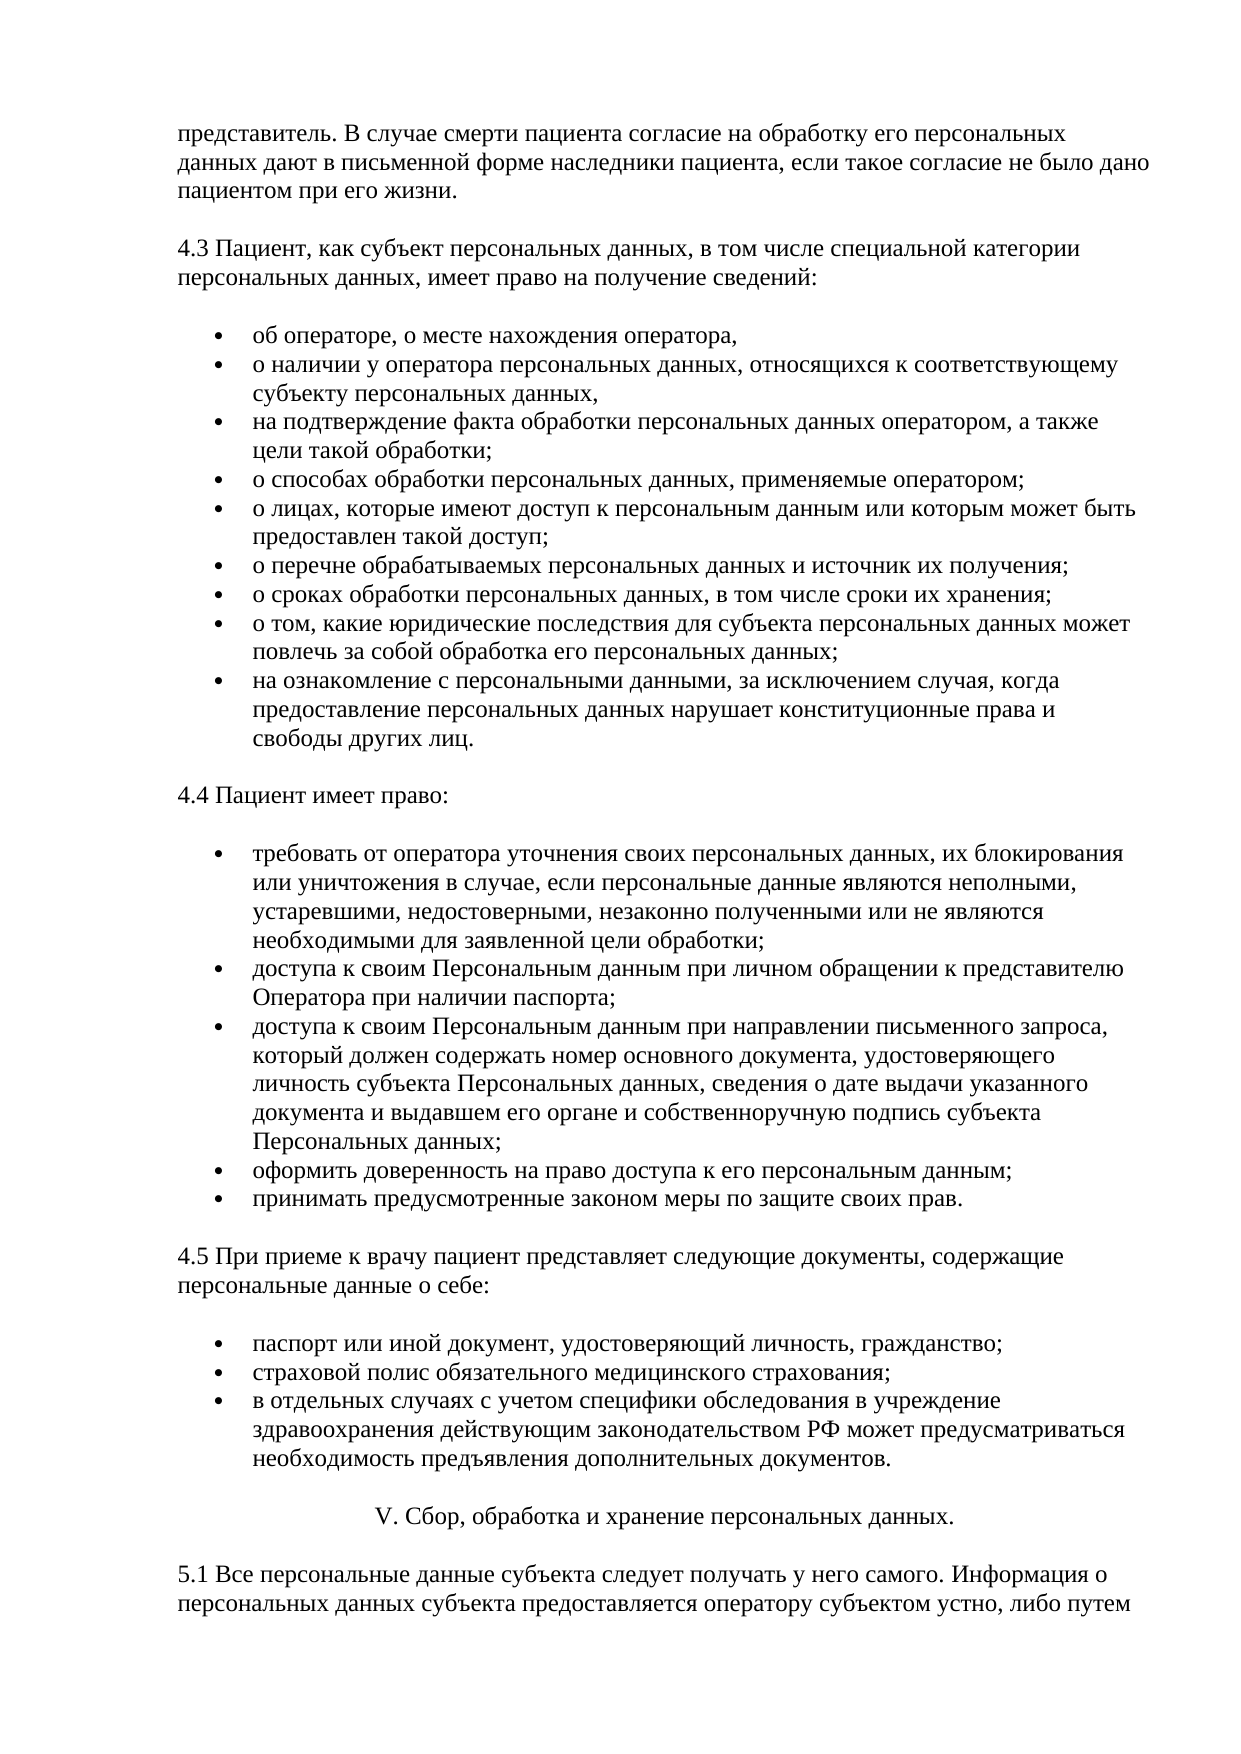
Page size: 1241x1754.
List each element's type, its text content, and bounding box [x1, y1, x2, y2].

text V. Сбор, обработка и хранение персональных данных. [177, 1501, 1152, 1530]
list принимать предусмотренные законом меры по защите своих прав. [215, 1183, 1152, 1212]
list доступа к своим Персональным данным при направлении письменного запроса, который должен содержать номер основного документа, удостоверяющего личность субъекта Персональных данных, сведения о дате выдачи указанного документа и выдавшем его органе и собственноручную подпись субъекта Персональных данных; [215, 1011, 1152, 1155]
list о лицах, которые имеют доступ к персональным данным или которым может быть предоставлен такой доступ; [215, 493, 1152, 550]
list на подтверждение факта обработки персональных данных оператором, а также цели такой обработки; [215, 406, 1152, 464]
list о наличии у оператора персональных данных, относящихся к соответствующему субъекту персональных данных, [215, 349, 1152, 406]
list о том, какие юридические последствия для субъекта персональных данных может повлечь за собой обработка его персональных данных; [215, 608, 1152, 665]
list о перечне обрабатываемых персональных данных и источник их получения; [215, 550, 1152, 579]
text 4.4 Пациент имеет право: [177, 781, 1152, 809]
text 4.3 Пациент, как субъект персональных данных, в том числе специальной категории персональных данных, имеет право на получение сведений: [177, 233, 1152, 291]
list страховой полис обязательного медицинского страхования; [215, 1357, 1152, 1386]
list требовать от оператора уточнения своих персональных данных, их блокирования или уничтожения в случае, если персональные данные являются неполными, устаревшими, недостоверными, незаконно полученными или не являются необходимыми для заявленной цели обработки; [215, 838, 1152, 953]
list о сроках обработки персональных данных, в том числе сроки их хранения; [215, 579, 1152, 608]
list доступа к своим Персональным данным при личном обращении к представителю Оператора при наличии паспорта; [215, 953, 1152, 1011]
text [177, 118, 1152, 204]
list о способах обработки персональных данных, применяемые оператором; [215, 464, 1152, 493]
list об операторе, о месте нахождения оператора, [215, 320, 1152, 349]
list на ознакомление с персональными данными, за исключением случая, когда предоставление персональных данных нарушает конституционные права и свободы других лиц. [215, 665, 1152, 751]
list оформить доверенность на право доступа к его персональным данным; [215, 1155, 1152, 1183]
text 4.5 При приеме к врачу пациент представляет следующие документы, содержащие персональные данные о себе: [177, 1241, 1152, 1299]
list в отдельных случаях с учетом специфики обследования в учреждение здравоохранения действующим законодательством РФ может предусматриваться необходимость предъявления дополнительных документов. [215, 1386, 1152, 1472]
list паспорт или иной документ, удостоверяющий личность, гражданство; [215, 1328, 1152, 1357]
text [177, 1559, 1152, 1616]
